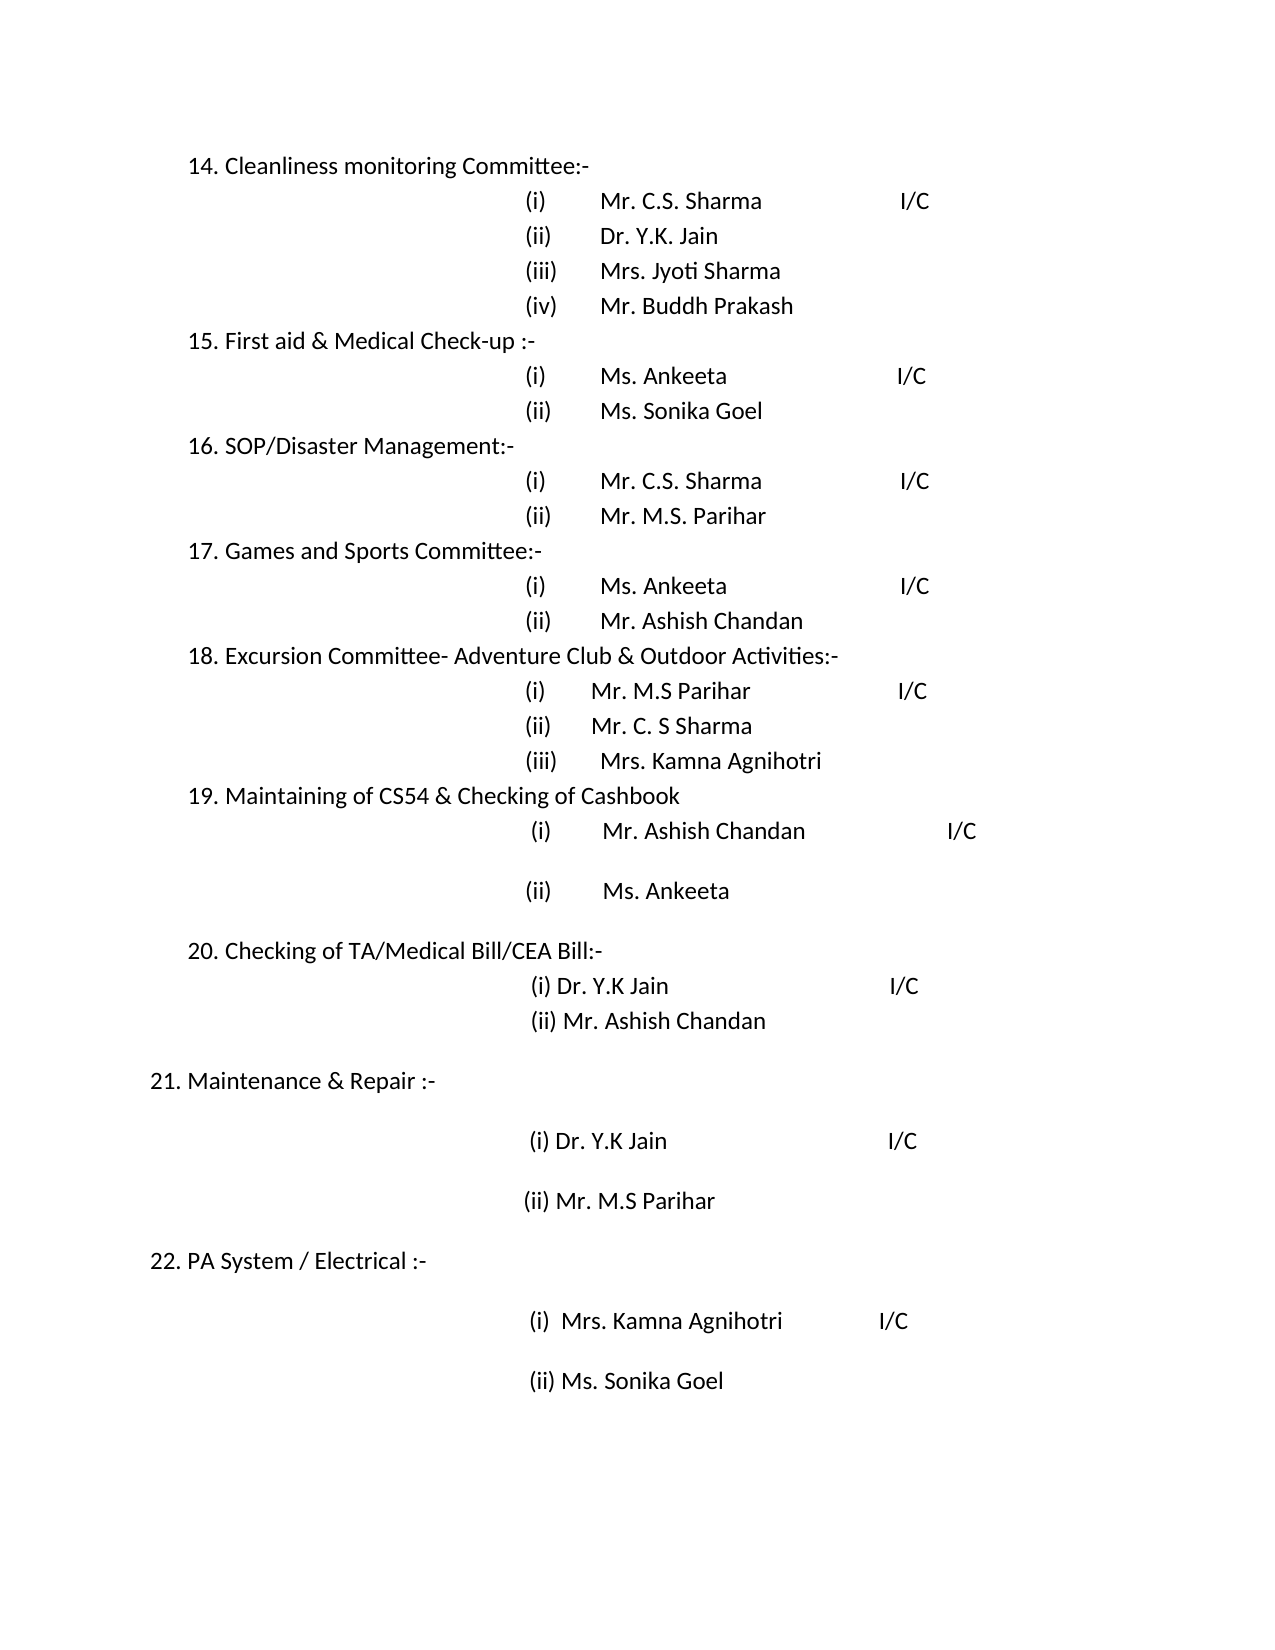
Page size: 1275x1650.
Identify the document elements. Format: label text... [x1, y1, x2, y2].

list (i) Dr. Y.K Jain I/C [225, 970, 1125, 1001]
list SOP/Disaster Management:- [187, 430, 1125, 461]
list Mr. C.S. Sharma I/C [525, 465, 1125, 496]
text (ii) Ms. Ankeeta [525, 875, 1125, 906]
list Maintaining of CS54 & Checking of Cashbook [187, 780, 1125, 811]
list Dr. Y.K. Jain [525, 220, 1125, 251]
list Mr. C.S. Sharma I/C [525, 185, 1125, 216]
list Mrs. Kamna Agnihotri [525, 745, 1125, 776]
list Mrs. Jyoti Sharma [525, 255, 1125, 286]
list Ms. Ankeeta I/C [525, 570, 1125, 601]
text (ii) Mr. M.S Parihar [150, 1185, 1125, 1216]
list Mr. Ashish Chandan [525, 605, 1125, 636]
list Mr. M.S. Parihar [525, 500, 1125, 531]
list (i) Mr. M.S Parihar I/C [225, 675, 1125, 706]
list Mr. Buddh Prakash [525, 290, 1125, 321]
list (i) Mr. Ashish Chandan I/C [225, 815, 1125, 846]
text (ii) Ms. Sonika Goel [150, 1365, 1125, 1396]
text 21. Maintenance & Repair :- [150, 1065, 1125, 1096]
list Ms. Ankeeta I/C [525, 360, 1125, 391]
list Ms. Sonika Goel [525, 395, 1125, 426]
list Checking of TA/Medical Bill/CEA Bill:- [187, 935, 1125, 966]
list Cleanliness monitoring Committee:- [187, 150, 1125, 181]
text (i) Mrs. Kamna Agnihotri I/C [150, 1305, 1125, 1336]
list Excursion Committee- Adventure Club & Outdoor Activities:- [187, 640, 1125, 671]
text (i) Dr. Y.K Jain I/C [150, 1125, 1125, 1156]
list Games and Sports Committee:- [187, 535, 1125, 566]
list (ii) Mr. Ashish Chandan [225, 1005, 1125, 1036]
text 22. PA System / Electrical :- [150, 1245, 1125, 1276]
list First aid & Medical Check-up :- [187, 325, 1125, 356]
list (ii) Mr. C. S Sharma [225, 710, 1125, 741]
